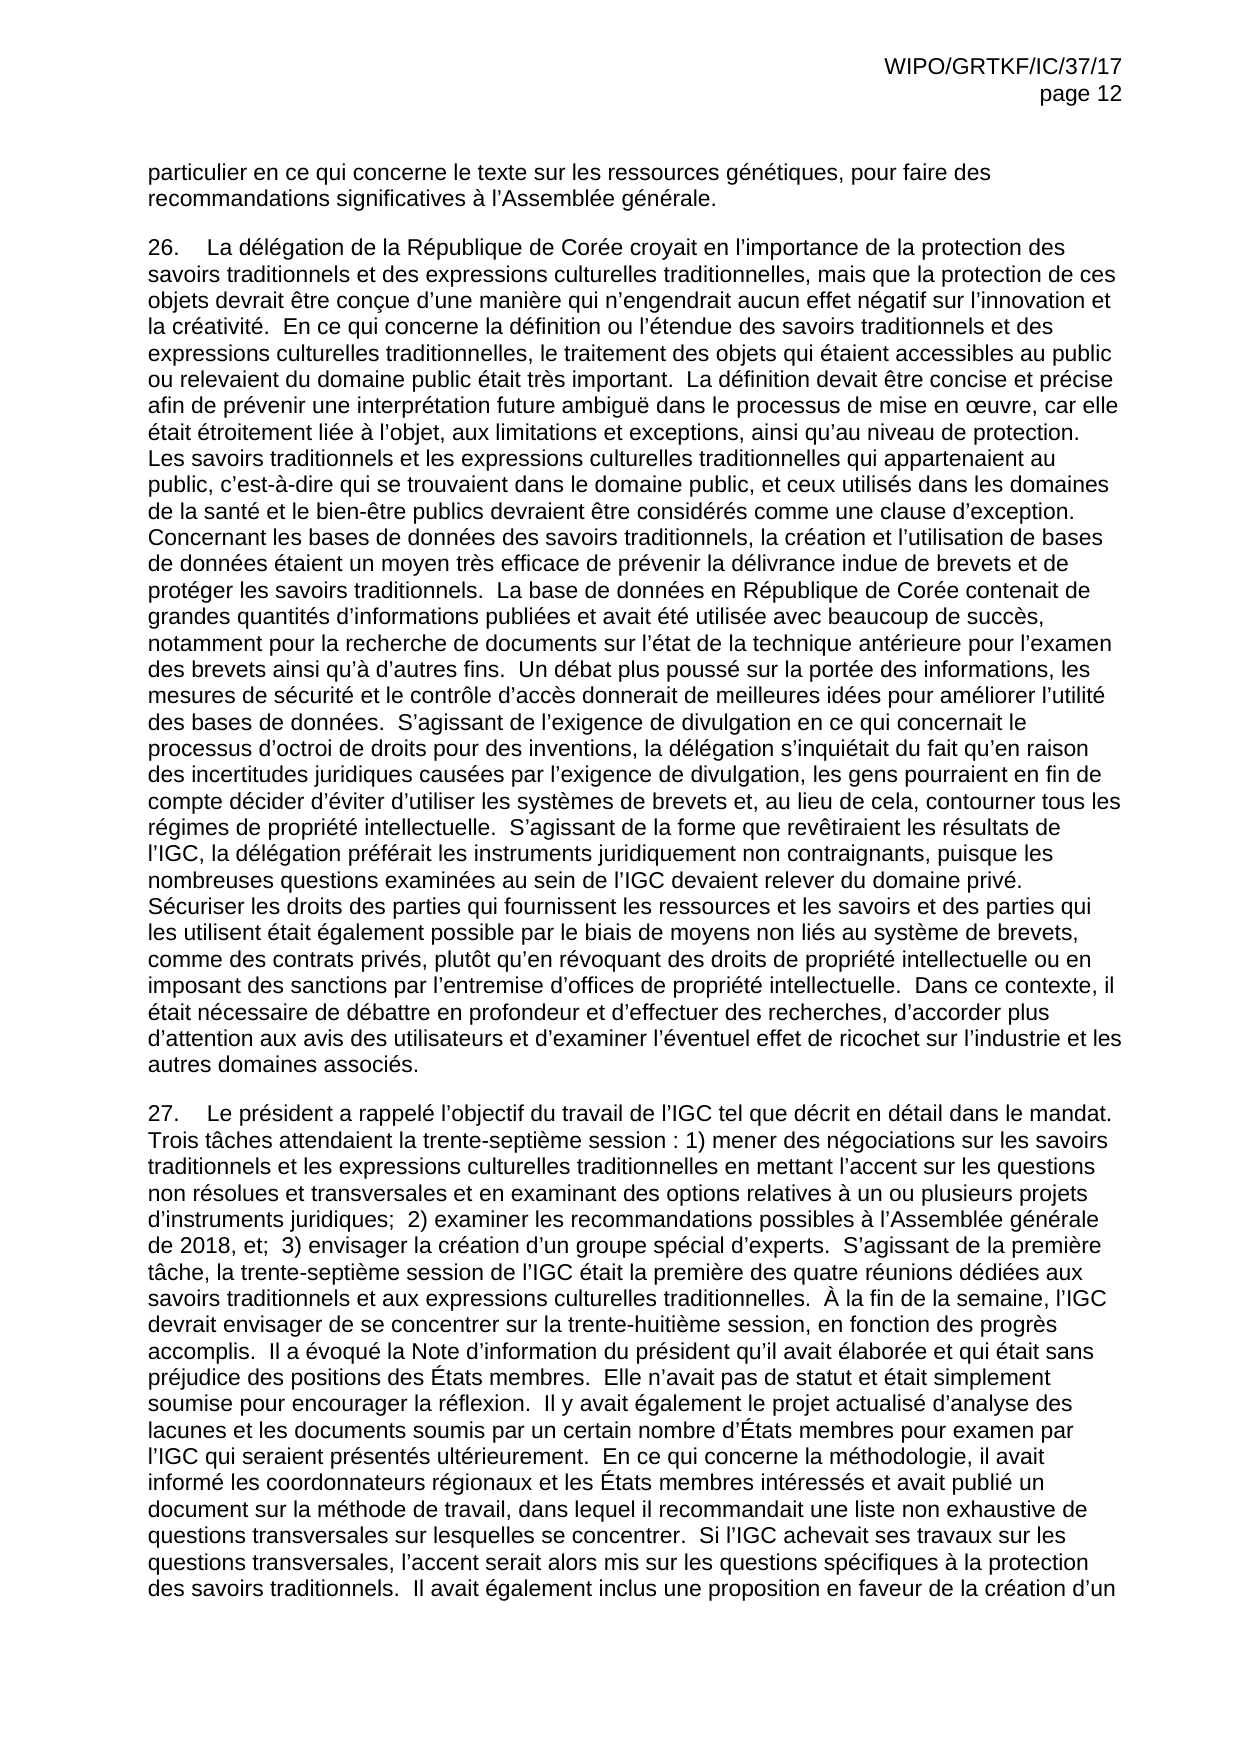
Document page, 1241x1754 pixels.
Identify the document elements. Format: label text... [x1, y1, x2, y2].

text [148, 158, 1122, 211]
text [148, 1100, 1122, 1601]
text La délégation de la République de Corée croyait en l’importance de la protection des savoirs traditionnels et des expressions culturelles traditionnelles, mais que la protection de ces objets devrait être conçue d’une manière qui n’engendrait aucun effet négatif sur l’innovation et la créativité. En ce qui concerne la définition ou l’étendue des savoirs traditionnels et des expressions culturelles traditionnelles, le traitement des objets qui étaient accessibles au public ou relevaient du domaine public était très important. La définition devait être concise et précise afin de prévenir une interprétation future ambiguë dans le processus de mise en œuvre, car elle était étroitement liée à l’objet, aux limitations et exceptions, ainsi qu’au niveau de protection. Les savoirs traditionnels et les expressions culturelles traditionnelles qui appartenaient au public, c’est-à-dire qui se trouvaient dans le domaine public, et ceux utilisés dans les domaines de la santé et le bien-être publics devraient être considérés comme une clause d’exception. Concernant les bases de données des savoirs traditionnels, la création et l’utilisation de bases de données étaient un moyen très efficace de prévenir la délivrance indue de brevets et de protéger les savoirs traditionnels. La base de données en République de Corée contenait de grandes quantités d’informations publiées et avait été utilisée avec beaucoup de succès, notamment pour la recherche de documents sur l’état de la technique antérieure pour l’examen des brevets ainsi qu’à d’autres fins. Un débat plus poussé sur la portée des informations, les mesures de sécurité et le contrôle d’accès donnerait de meilleures idées pour améliorer l’utilité des bases de données. S’agissant de l’exigence de divulgation en ce qui concernait le processus d’octroi de droits pour des inventions, la délégation s’inquiétait du fait qu’en raison des incertitudes juridiques causées par l’exigence de divulgation, les gens pourraient en fin de compte décider d’éviter d’utiliser les systèmes de brevets et, au lieu de cela, contourner tous les régimes de propriété intellectuelle. S’agissant de la forme que revêtiraient les résultats de l’IGC, la délégation préférait les instruments juridiquement non contraignants, puisque les nombreuses questions examinées au sein de l’IGC devaient relever du domaine privé. Sécuriser les droits des parties qui fournissent les ressources et les savoirs et des parties qui les utilisent était également possible par le biais de moyens non liés au système de brevets, comme des contrats privés, plutôt qu’en révoquant des droits de propriété intellectuelle ou en imposant des sanctions par l’entremise d’offices de propriété intellectuelle. Dans ce contexte, il était nécessaire de débattre en profondeur et d’effectuer des recherches, d’accorder plus d’attention aux avis des utilisateurs et d’examiner l’éventuel effet de ricochet sur l’industrie et les autres domaines associés. [148, 234, 1122, 1077]
